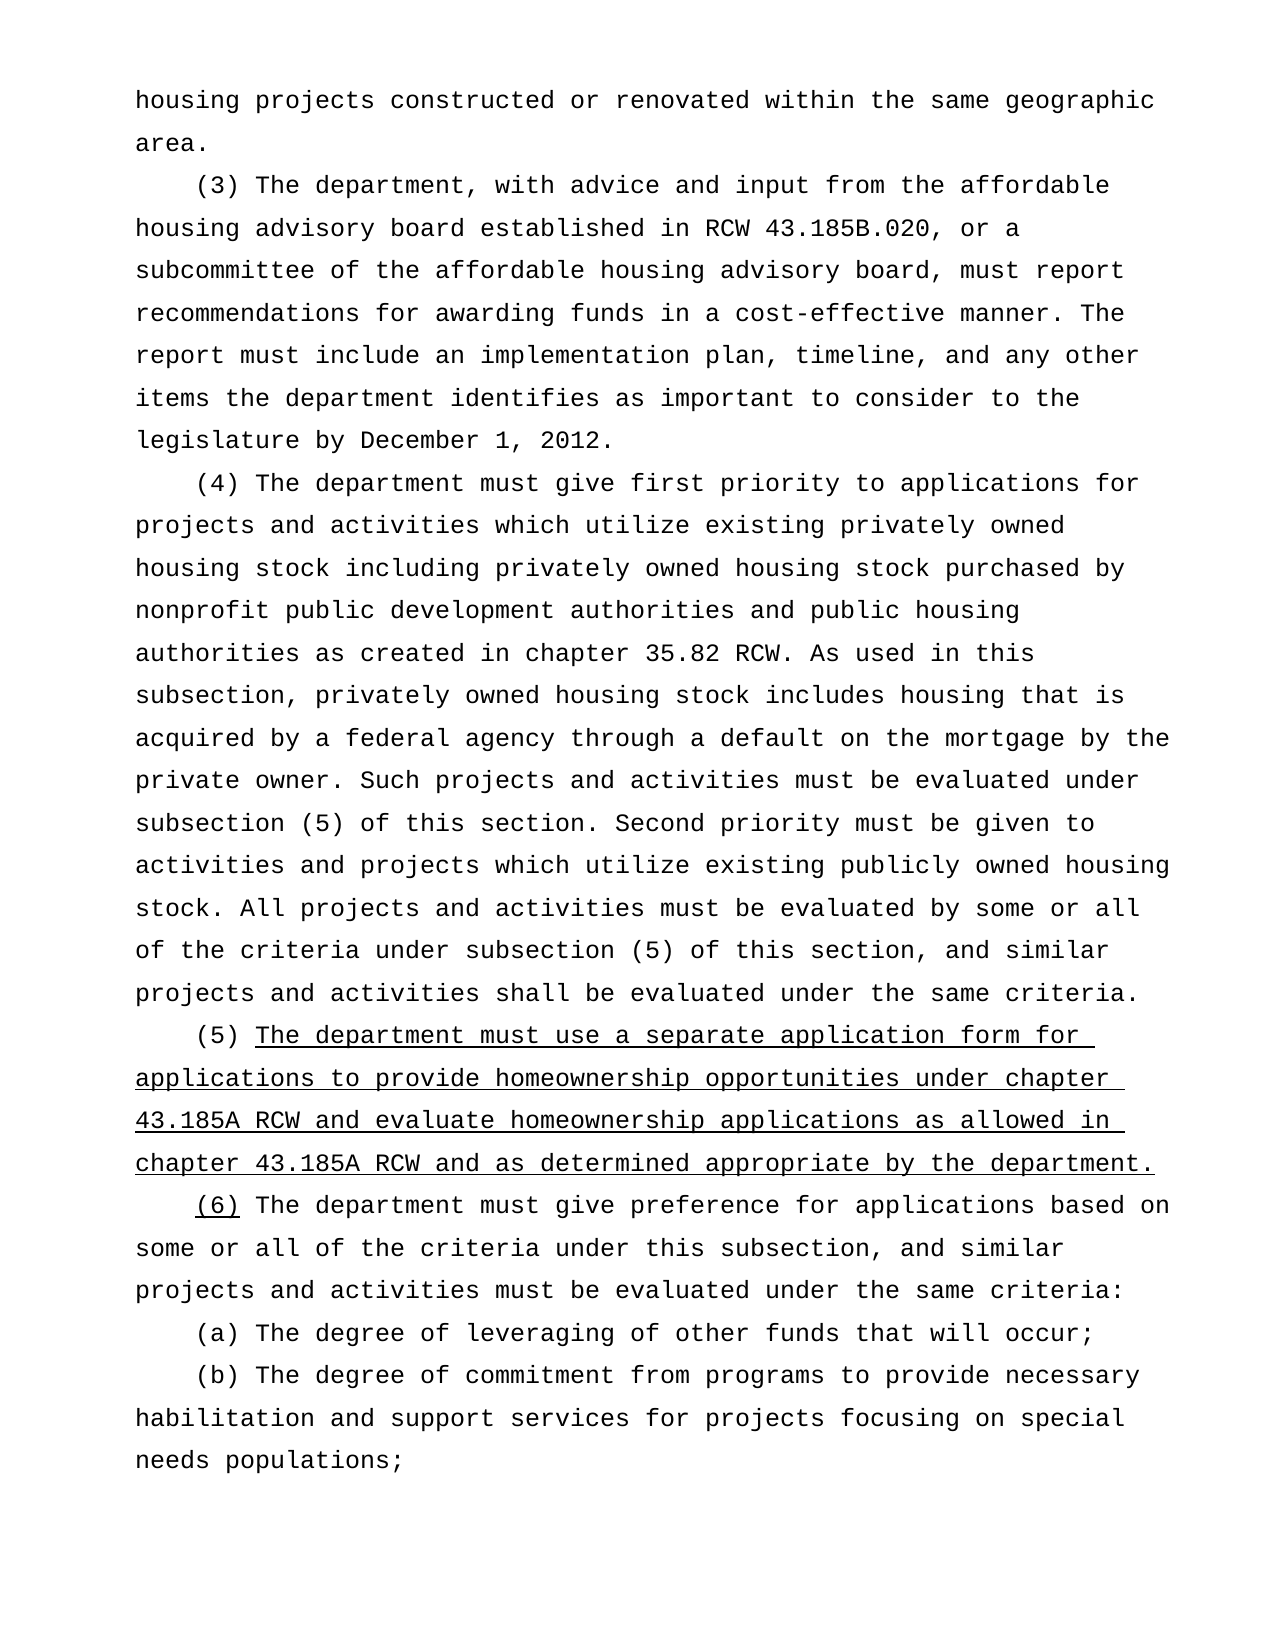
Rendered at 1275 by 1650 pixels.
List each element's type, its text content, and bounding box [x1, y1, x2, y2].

text (4) The department must give first priority to applications for projects and activities which utilize existing privately owned housing stock including privately owned housing stock purchased by nonprofit public development authorities and public housing authorities as created in chapter 35.82 RCW. As used in this subsection, privately owned housing stock includes housing that is acquired by a federal agency through a default on the mortgage by the private owner. Such projects and activities must be evaluated under subsection (5) of this section. Second priority must be given to activities and projects which utilize existing publicly owned housing stock. All projects and activities must be evaluated by some or all of the criteria under subsection (5) of this section, and similar projects and activities shall be evaluated under the same criteria. [135, 457, 1170, 1010]
text (6) The department must give preference for applications based on some or all of the criteria under this subsection, and similar projects and activities must be evaluated under the same criteria: [135, 1180, 1170, 1307]
text (a) The degree of leveraging of other funds that will occur; [135, 1307, 1170, 1350]
text (b) The degree of commitment from programs to provide necessary habilitation and support services for projects focusing on special needs populations; [135, 1350, 1170, 1477]
text (5) The department must use a separate application form for applications to provide homeownership opportunities under chapter 43.185A RCW and evaluate homeownership applications as allowed in chapter 43.185A RCW and as determined appropriate by the department. [135, 1010, 1170, 1180]
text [135, 75, 1170, 160]
text (3) The department, with advice and input from the affordable housing advisory board established in RCW 43.185B.020, or a subcommittee of the affordable housing advisory board, must report recommendations for awarding funds in a cost-effective manner. The report must include an implementation plan, timeline, and any other items the department identifies as important to consider to the legislature by December 1, 2012. [135, 160, 1170, 457]
